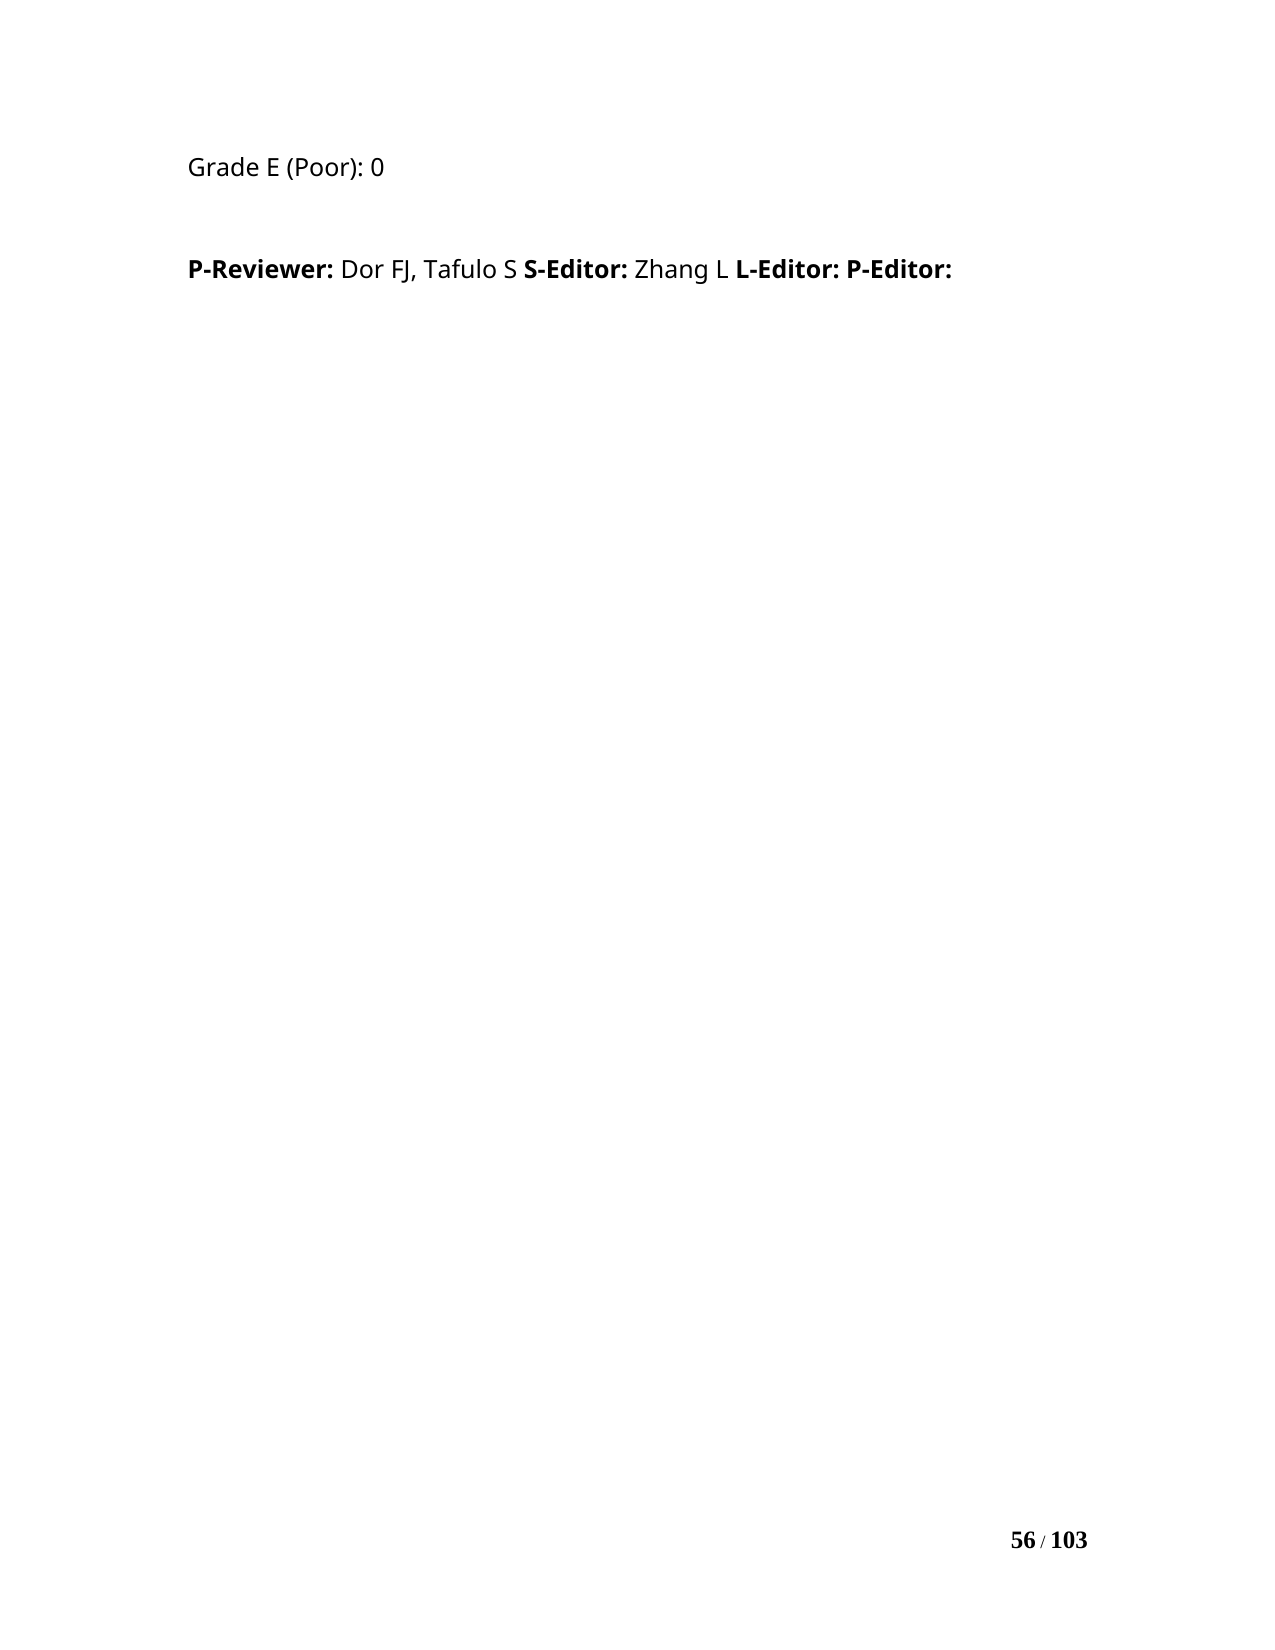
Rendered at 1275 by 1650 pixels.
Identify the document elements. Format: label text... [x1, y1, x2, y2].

text Grade E (Poor): 0 [187, 150, 1087, 184]
text P-Reviewer: Dor FJ, Tafulo S S-Editor: Zhang L L-Editor: P-Editor: [187, 252, 1087, 286]
